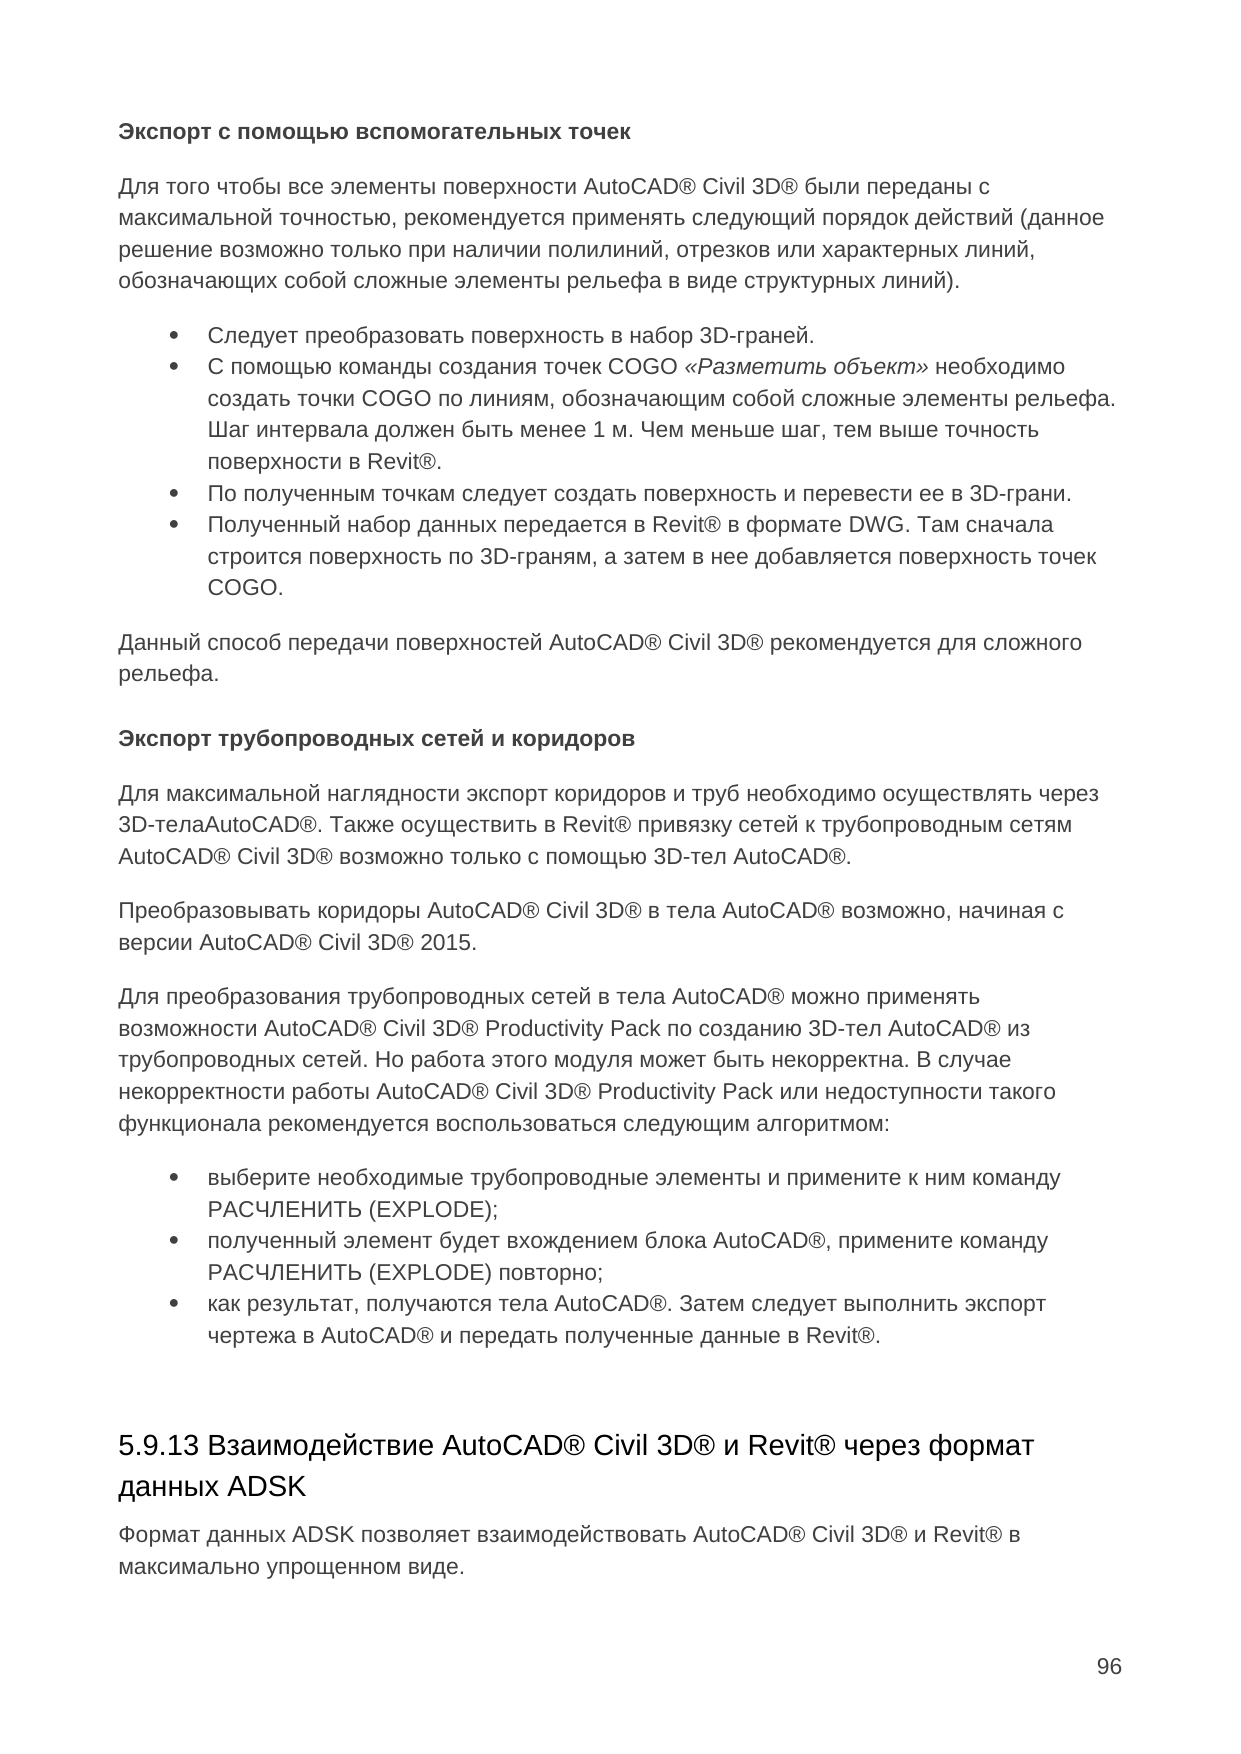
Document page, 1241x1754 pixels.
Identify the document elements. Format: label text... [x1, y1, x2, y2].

text Данный способ передачи поверхностей AutoCAD® Civil 3D® рекомендуется для сложного рельефа. [118, 629, 1122, 687]
subtitle Экспорт трубопроводных сетей и коридоров [118, 725, 1122, 752]
subtitle Экспорт с помощью вспомогательных точек [118, 118, 1122, 144]
list полученный элемент будет вхождением блока AutoCAD®, примените команду РАСЧЛЕНИТЬ (EXPLODE) повторно; [170, 1227, 1122, 1285]
text Преобразовывать коридоры AutoCAD® Civil 3D® в тела AutoCAD® возможно, начиная с версии AutoCAD® Civil 3D® 2015. [118, 897, 1122, 955]
subtitle 5.9.13 Взаимодействие AutoCAD® Civil 3D® и Revit® через формат данных ADSK [118, 1428, 1122, 1502]
text Для преобразования трубопроводных сетей в тела AutoCAD® можно применять возможности AutoCAD® Civil 3D® Productivity Pack по созданию 3D-тел AutoCAD® из трубопроводных сетей. Но работа этого модуля может быть некорректна. В случае некорректности работы AutoCAD® Civil 3D® Productivity Pack или недоступности такого функционала рекомендуется воспользоваться следующим алгоритмом: [118, 983, 1122, 1136]
list выберите необходимые трубопроводные элементы и примените к ним команду РАСЧЛЕНИТЬ (EXPLODE); [170, 1164, 1122, 1222]
text Для максимальной наглядности экспорт коридоров и труб необходимо осуществлять через 3D-телаAutoCAD®. Также осуществить в Revit® привязку сетей к трубопроводным сетям AutoCAD® Civil 3D® возможно только с помощью 3D-тел AutoCAD®. [118, 780, 1122, 869]
list С помощью команды создания точек COGO «Разметить объект» необходимо создать точки COGO по линиям, обозначающим собой сложные элементы рельефа. Шаг интервала должен быть менее 1 м. Чем меньше шаг, тем выше точность поверхности в Revit®. [170, 353, 1122, 474]
list Следует преобразовать поверхность в набор 3D-граней. [170, 322, 1122, 348]
text Формат данных ADSK позволяет взаимодействовать AutoCAD® Civil 3D® и Revit® в максимально упрощенном виде. [118, 1521, 1122, 1579]
list По полученным точкам следует создать поверхность и перевести ее в 3D-грани. [170, 479, 1122, 506]
list как результат, получаются тела AutoCAD®. Затем следует выполнить экспорт чертежа в AutoCAD® и передать полученные данные в Revit®. [170, 1290, 1122, 1348]
text Для того чтобы все элементы поверхности AutoCAD® Civil 3D® были переданы с максимальной точностью, рекомендуется применять следующий порядок действий (данное решение возможно только при наличии полилиний, отрезков или характерных линий, обозначающих собой сложные элементы рельефа в виде структурных линий). [118, 173, 1122, 294]
list Полученный набор данных передается в Revit® в формате DWG. Там сначала строится поверхность по 3D-граням, а затем в нее добавляется поверхность точек COGO. [170, 511, 1122, 601]
